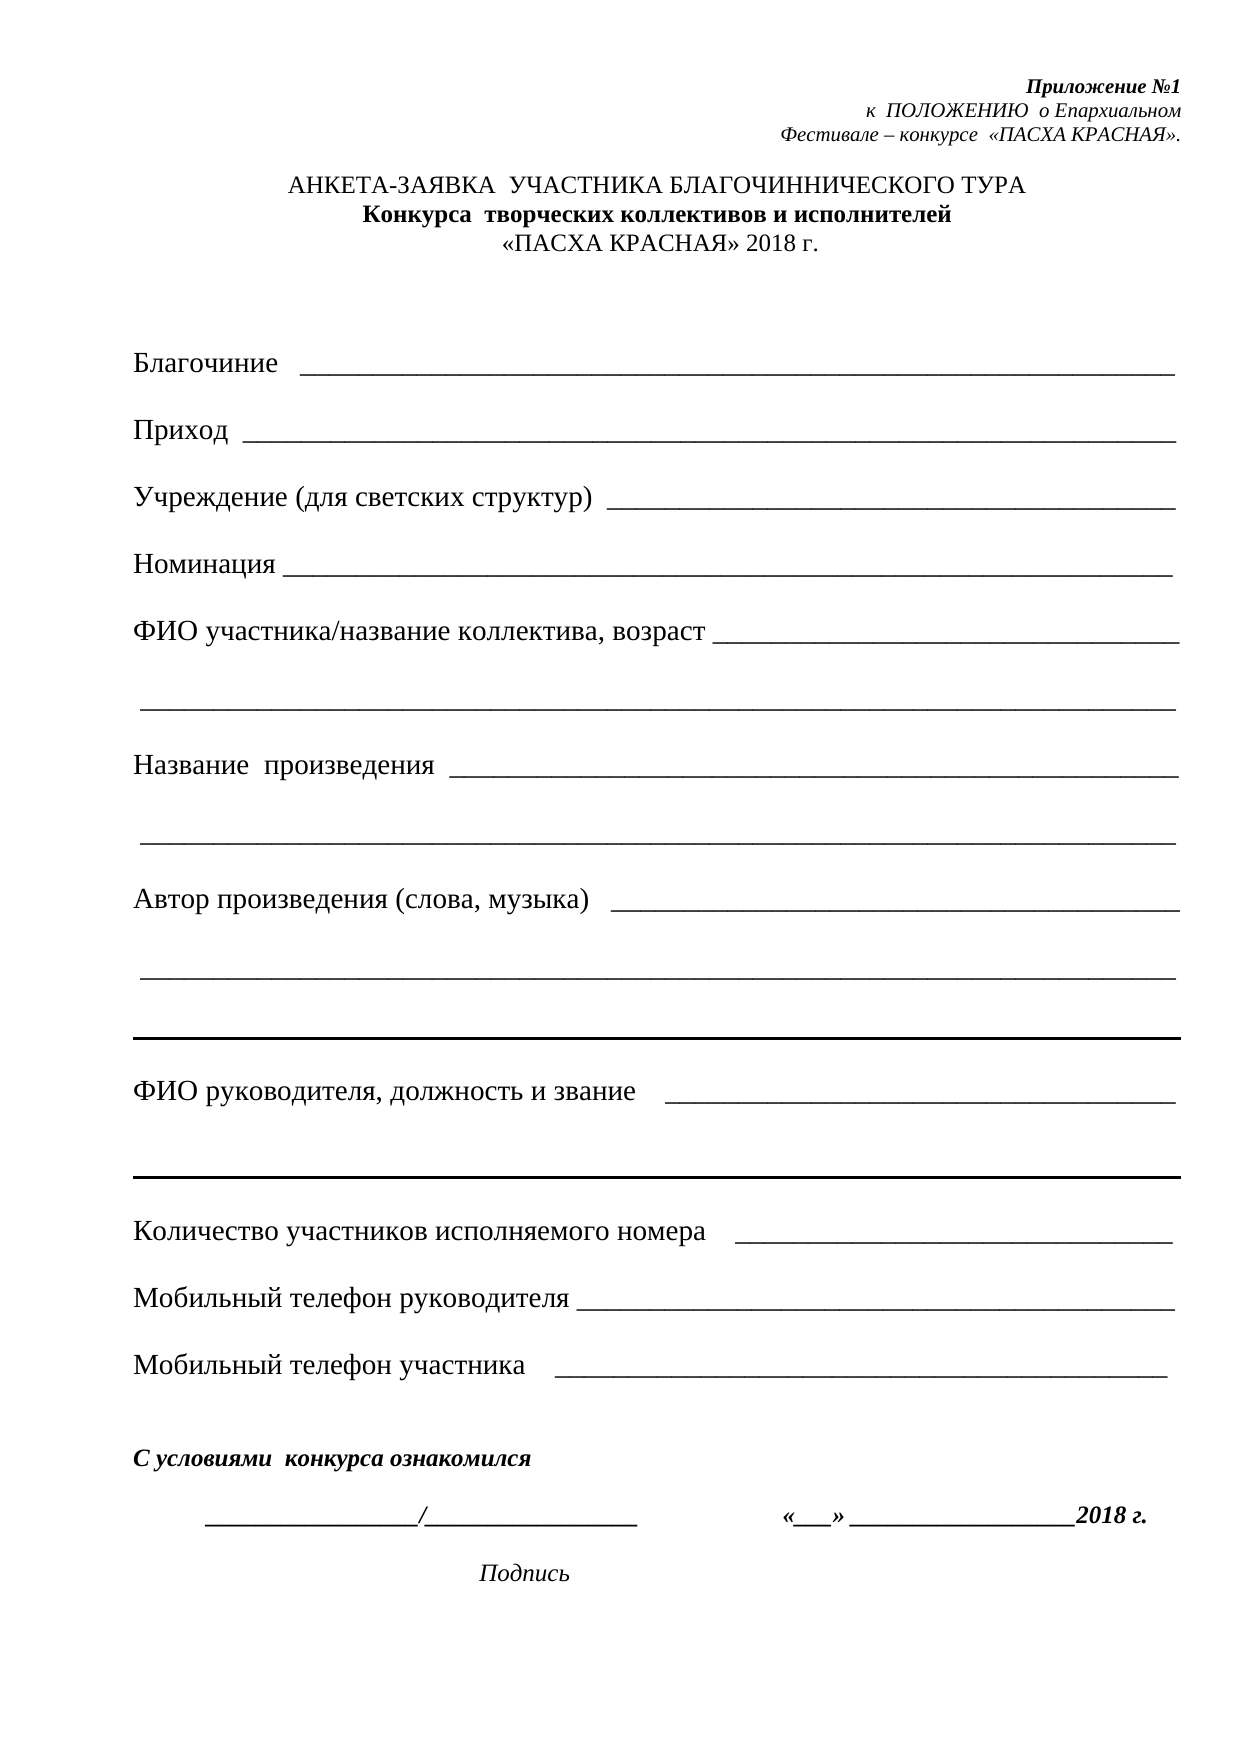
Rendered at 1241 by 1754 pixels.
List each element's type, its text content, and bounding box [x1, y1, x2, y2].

text Благочиние ____________________________________________________________ [133, 345, 1181, 378]
text _______________________________________________________________________ [133, 814, 1181, 848]
text _________________/_________________ «___» __________________2018 г. [133, 1500, 1181, 1529]
text Название произведения __________________________________________________ [133, 747, 1181, 781]
text Мобильный телефон руководителя _________________________________________ [133, 1280, 1181, 1313]
text Автор произведения (слова, музыка) _______________________________________ [133, 882, 1181, 915]
text Конкурса творческих коллективов и исполнителей [133, 199, 1181, 228]
text С условиями конкурса ознакомился [133, 1443, 1181, 1471]
text Приложение №1 [133, 74, 1181, 98]
text _______________________________________________________________________ [133, 680, 1181, 714]
text «ПАСХА КРАСНАЯ» 2018 г. [133, 228, 1181, 256]
text ФИО участника/название коллектива, возраст ________________________________ [133, 613, 1181, 647]
text _______________________________________________________________________ [133, 949, 1181, 982]
text Фестивале – конкурсе «ПАСХА КРАСНАЯ». [133, 122, 1181, 146]
text Номинация _____________________________________________________________ [133, 546, 1181, 580]
text ФИО руководителя, должность и звание ___________________________________ [133, 1073, 1181, 1107]
text Учреждение (для светских структур) _______________________________________ [133, 479, 1181, 513]
text Подпись [133, 1558, 1181, 1586]
text АНКЕТА-ЗАЯВКА УЧАСТНИКА БЛАГОЧИННИЧЕСКОГО ТУРА [133, 170, 1181, 199]
text к ПОЛОЖЕНИЮ о Епархиальном [133, 98, 1181, 122]
text Мобильный телефон участника __________________________________________ [133, 1347, 1181, 1380]
text Приход ________________________________________________________________ [133, 412, 1181, 446]
text Количество участников исполняемого номера ______________________________ [133, 1213, 1181, 1246]
